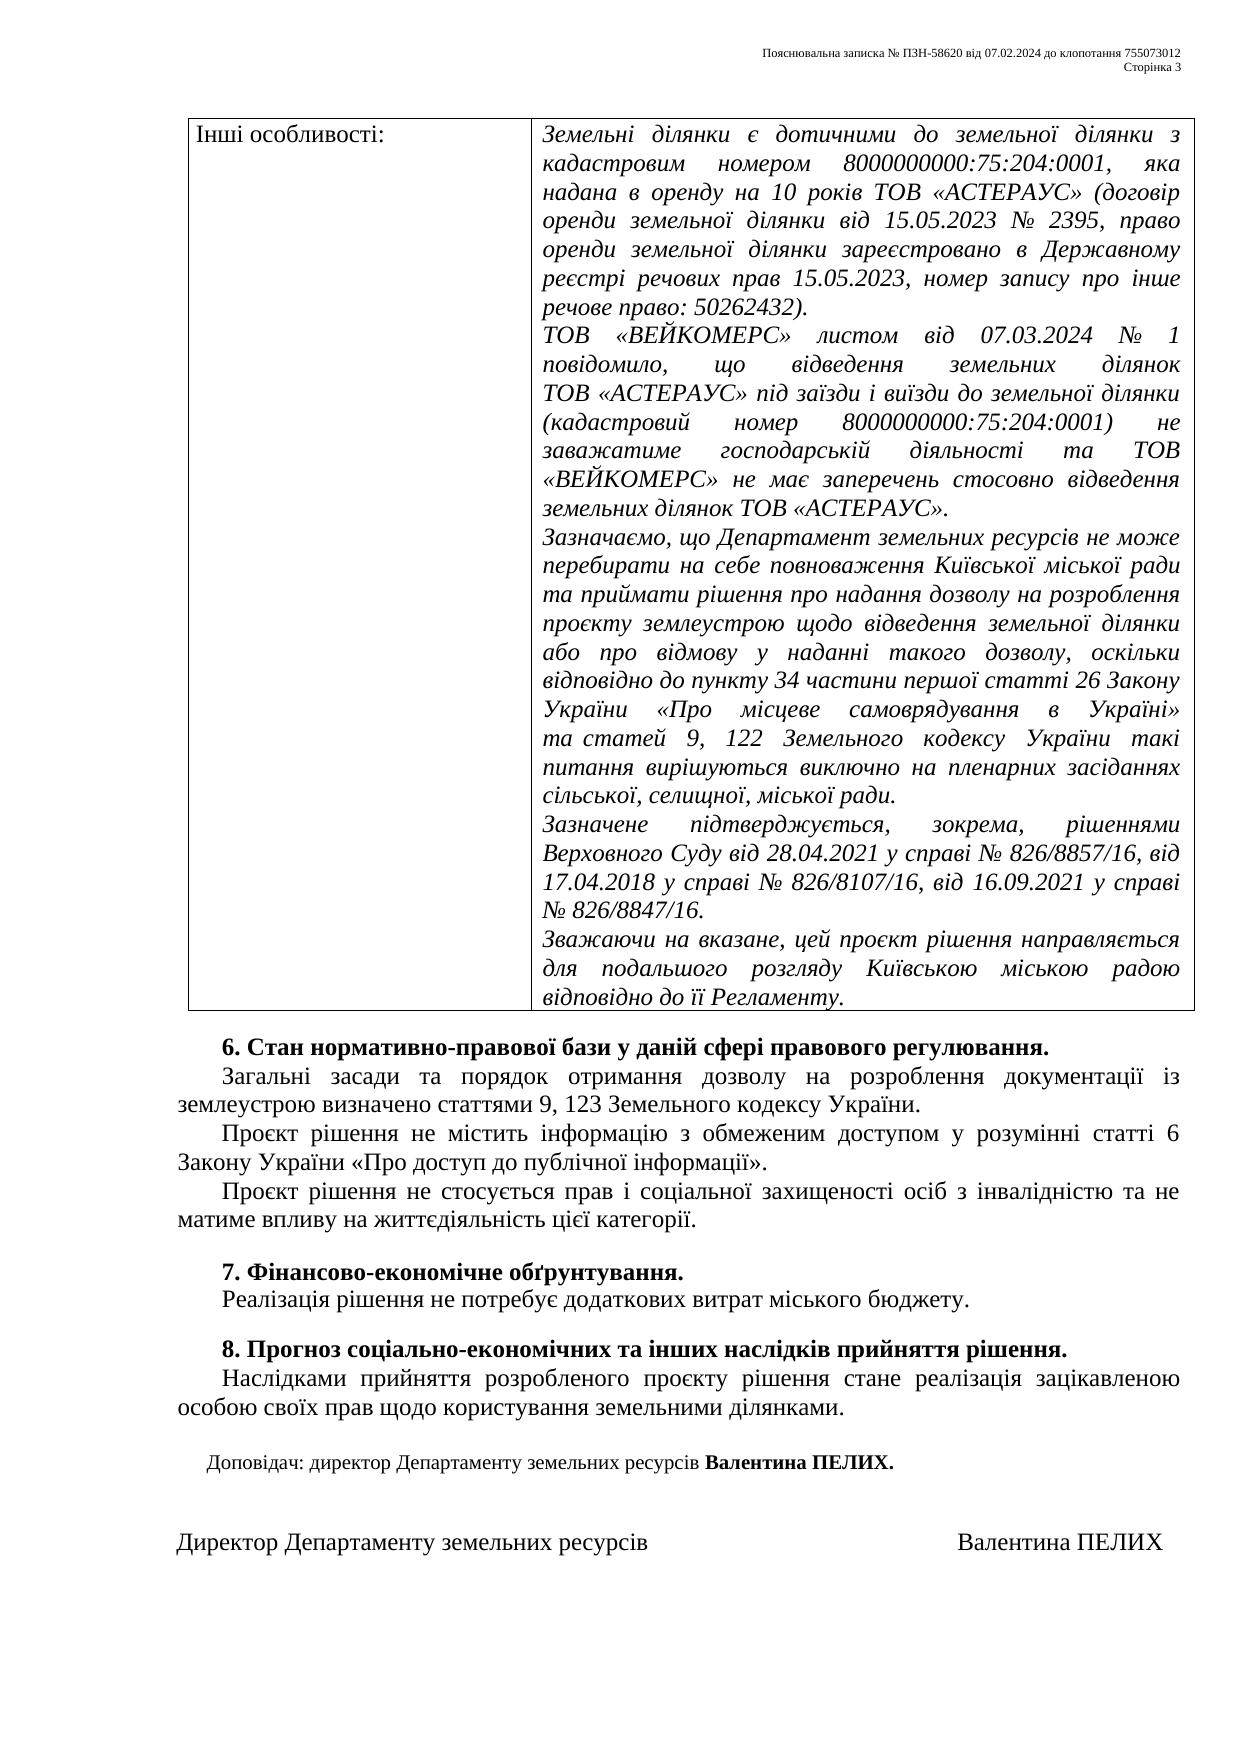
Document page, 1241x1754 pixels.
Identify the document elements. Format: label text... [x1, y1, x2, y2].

text 8. Прогноз соціально-економічних та інших наслідків прийняття рішення. [177, 1334, 1181, 1363]
text Проєкт рішення не містить інформацію з обмеженим доступом у розумінні статті 6 Закону України «Про доступ до публічної інформації». [177, 1118, 1181, 1176]
table_header Валентина ПЕЛИХ [676, 1474, 1174, 1556]
text Загальні засади та порядок отримання дозволу на розроблення документації із землеустрою визначено статтями 9, 123 Земельного кодексу України. [177, 1061, 1181, 1118]
text Доповідач: директор Департаменту земельних ресурсів Валентина ПЕЛИХ. [177, 1449, 1181, 1474]
table_cell Земельні ділянки є дотичними до земельної ділянки з кадастровим номером 8000000000:75:204:0001, яка надана в оренду на 10 років ТОВ «АСТЕРАУС» (договір оренди земельної ділянки від 15.05.2023 № 2395, право оренди земельної ділянки зареєстровано в Державному реєстрі речових прав 15.05.2023, номер запису про інше речове право: 50262432). ТОВ «ВЕЙКОМЕРС» листом від 07.03.2024 № 1 повідомило, що відведення земельних ділянок ТОВ «АСТЕРАУС» під заїзди і виїзди до земельної ділянки (кадастровий номер 8000000000:75:204:0001) не заважатиме господарській діяльності та ТОВ «ВЕЙКОМЕРС» не має заперечень стосовно відведення земельних ділянок ТОВ «АСТЕРАУС». Зазначаємо, що Департамент земельних ресурсів не може перебирати на себе повноваження Київської міської ради та приймати рішення про надання дозволу на розроблення проєкту землеустрою щодо відведення земельної ділянки або про відмову у наданні такого дозволу, оскільки відповідно до пункту 34 частини першої статті 26 Закону України «Про місцеве самоврядування в Україні» та статей 9, 122 Земельного кодексу України такі питання вирішуються виключно на пленарних засіданнях сільської, селищної, міської ради. Зазначене підтверджується, зокрема, рішеннями Верховного Суду від 28.04.2021 у справі № 826/8857/16, від 17.04.2018 у справі № 826/8107/16, від 16.09.2021 у справі № 826/8847/16. Зважаючи на вказане, цей проєкт рішення направляється для подальшого розгляду Київською міською радою відповідно до її Регламенту. [532, 119, 1194, 1010]
text Наслідками прийняття розробленого проєкту рішення стане реалізація зацікавленою особою своїх прав щодо користування земельними ділянками. [177, 1363, 1181, 1421]
text 7. Фінансово-економічне обґрунтування. [177, 1258, 1181, 1286]
text 6. Стан нормативно-правової бази у даній сфері правового регулювання. [207, 1033, 1181, 1061]
text Проєкт рішення не стосується прав і соціальної захищеності осіб з інвалідністю та не матиме впливу на життєдіяльність цієї категорії. [177, 1176, 1181, 1233]
table_cell Інші особливості: [189, 119, 531, 1010]
text Реалізація рішення не потребує додаткових витрат міського бюджету. [177, 1286, 1181, 1313]
